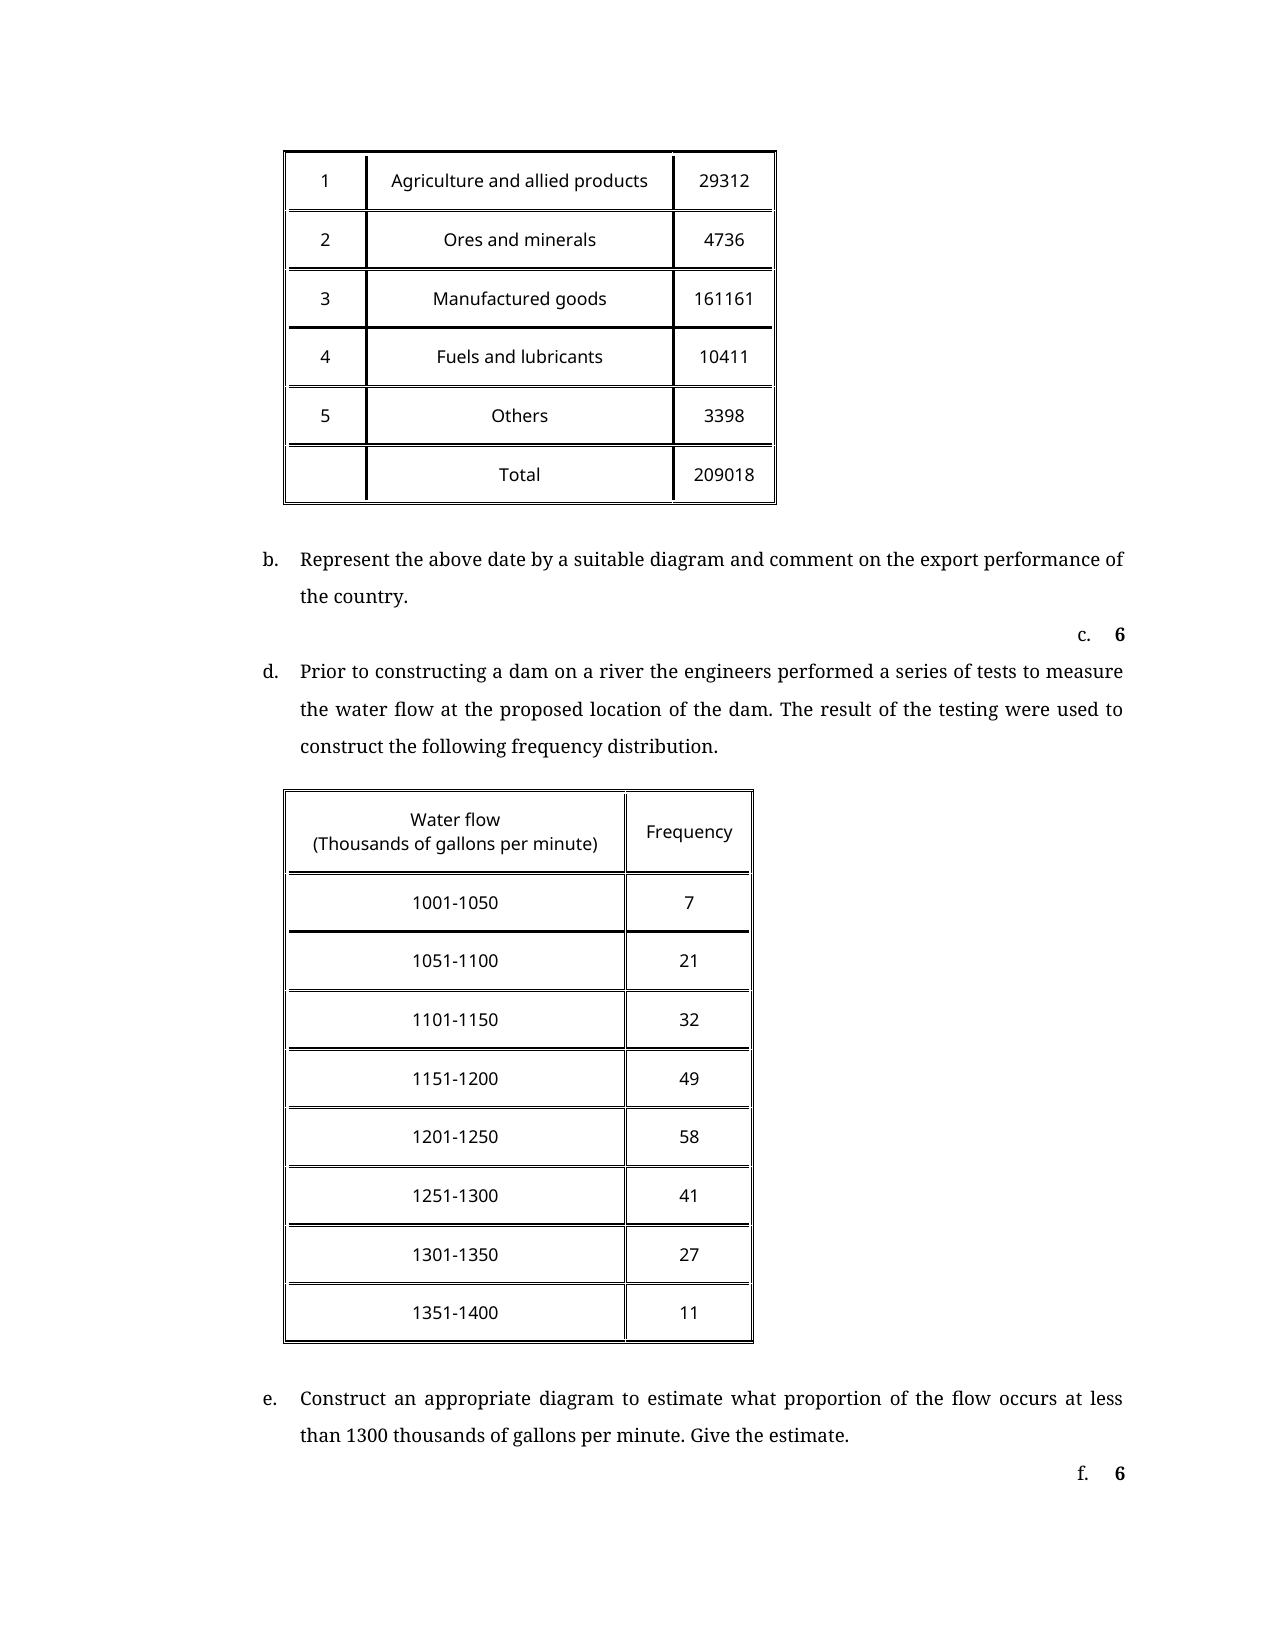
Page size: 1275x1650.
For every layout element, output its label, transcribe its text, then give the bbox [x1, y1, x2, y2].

table_cell 1 [286, 153, 366, 209]
table_cell [286, 443, 366, 502]
table_cell 161161 [675, 267, 774, 326]
list 6 [262, 1448, 1125, 1485]
table_cell 3398 [675, 385, 774, 443]
table_cell Fuels and lubricants [368, 329, 672, 384]
table_header Water flow (Thousands of gallons per minute) [286, 792, 626, 871]
list Prior to constructing a dam on a river the engineers performed a series of tests to measure the water flow at the proposed location of the dam. The result of the testing were used to construct the following frequency distribution. [262, 647, 1125, 759]
table_cell Agriculture and allied products [366, 152, 673, 209]
table_cell Others [368, 388, 672, 443]
table_cell 4736 [673, 209, 775, 267]
list Construct an appropriate diagram to estimate what proportion of the flow occurs at less than 1300 thousands of gallons per minute. Give the estimate. [262, 1373, 1125, 1448]
table_cell 32 [627, 989, 751, 1047]
table_cell 1051-1100 [286, 930, 624, 988]
table_cell 3 [286, 267, 365, 326]
table_cell 58 [626, 1106, 752, 1164]
table_cell 1101-1150 [286, 989, 624, 1047]
table_cell Ores and minerals [368, 212, 672, 267]
table_cell Manufactured goods [368, 271, 672, 326]
table_cell 49 [627, 1047, 751, 1106]
table_cell 1001-1050 [286, 871, 624, 930]
table_cell 4 [286, 326, 365, 384]
list Represent the above date by a suitable diagram and comment on the export performance of the country. [262, 534, 1125, 609]
table_cell 10411 [675, 326, 774, 384]
table_cell 29312 [673, 153, 774, 209]
table_cell 5 [286, 385, 365, 443]
table_cell 1351-1400 [284, 1282, 626, 1340]
list 6 [262, 609, 1125, 647]
table_cell 27 [627, 1223, 751, 1282]
table_cell 21 [627, 930, 751, 988]
table_cell 41 [627, 1165, 751, 1223]
table_cell 11 [626, 1282, 752, 1340]
table_cell 209018 [673, 443, 774, 502]
table_cell 1151-1200 [286, 1047, 624, 1106]
table_cell Total [366, 447, 673, 502]
table_cell 1301-1350 [286, 1223, 624, 1282]
table_cell 1201-1250 [284, 1106, 626, 1164]
table_cell 7 [627, 871, 751, 930]
table_cell 2 [284, 209, 366, 267]
table_header Frequency [626, 792, 751, 871]
table_cell 1251-1300 [286, 1165, 624, 1223]
